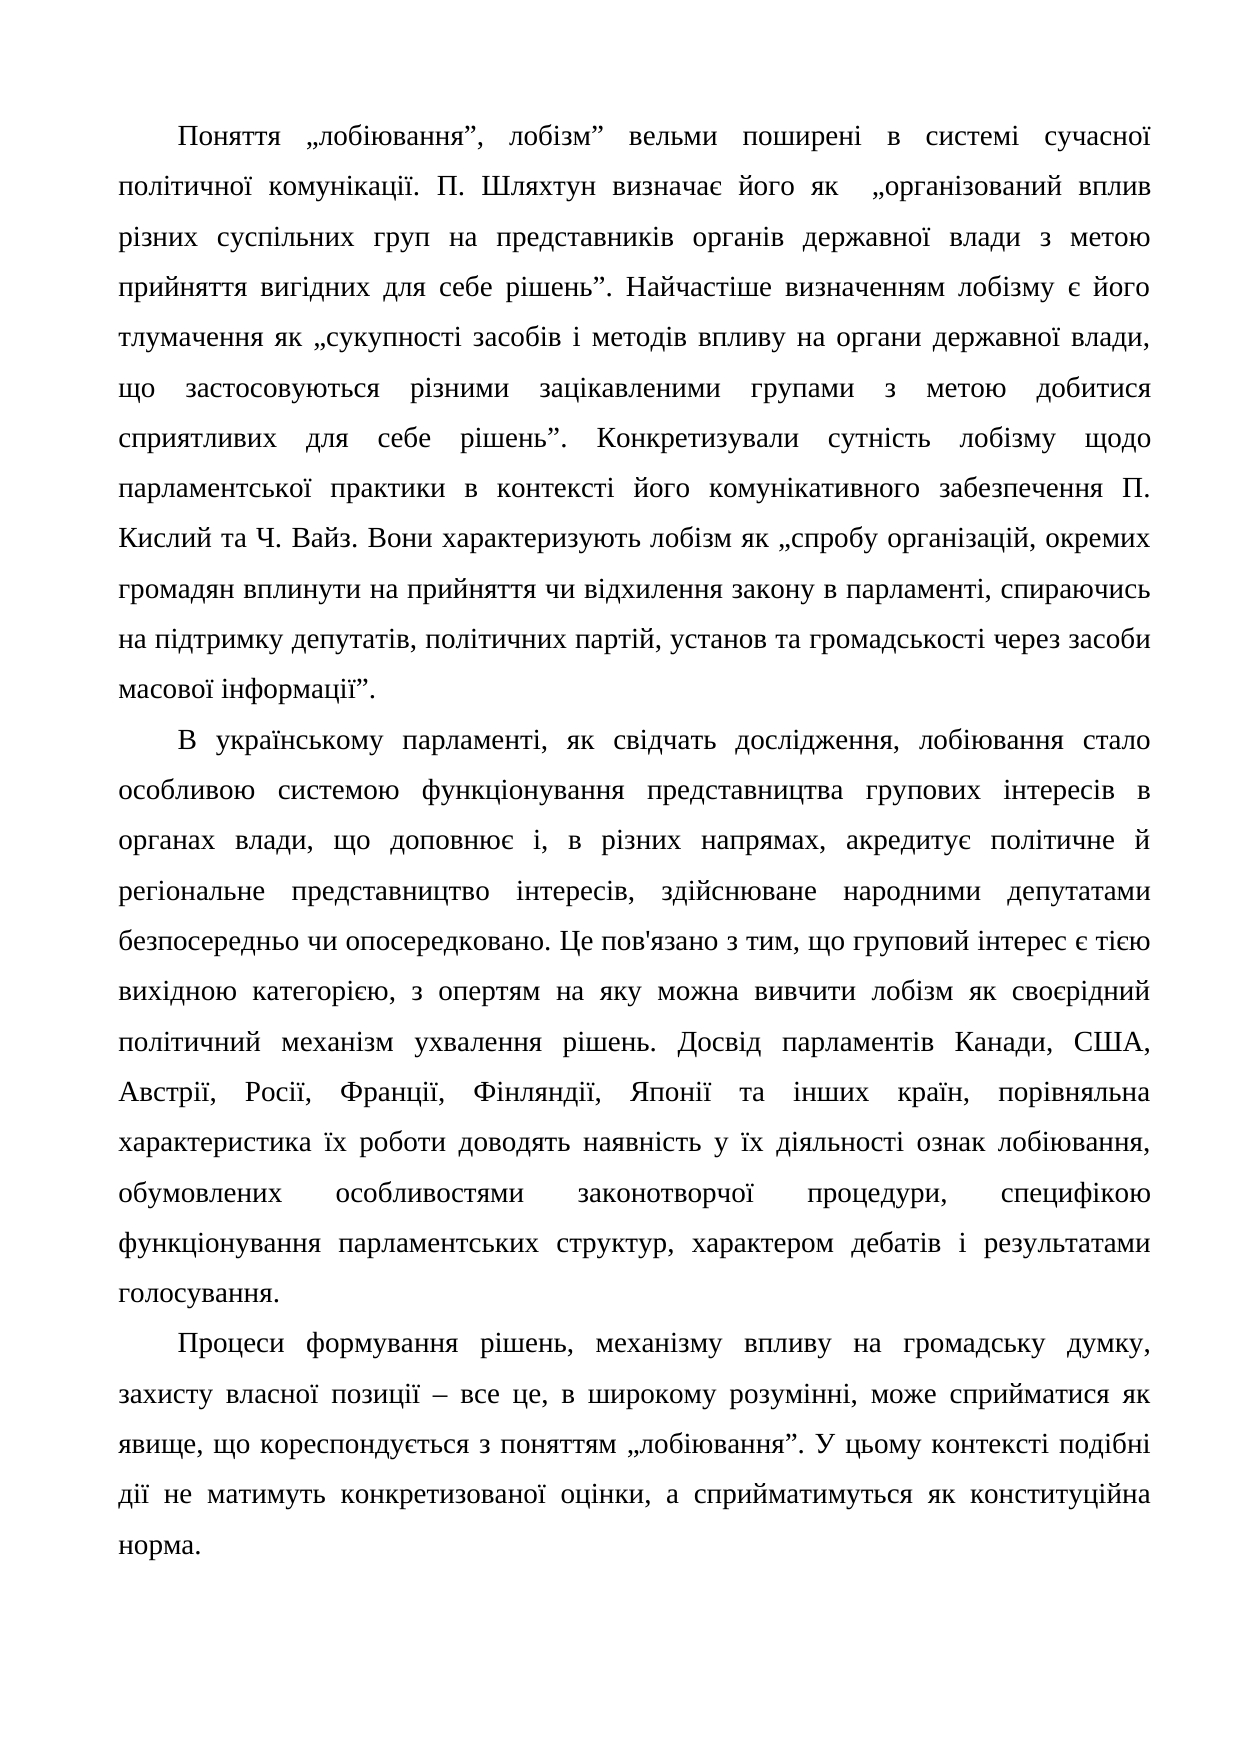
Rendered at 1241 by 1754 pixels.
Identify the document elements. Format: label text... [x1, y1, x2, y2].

list Поняття „лобіювання”, лобізм” вельми поширені в системі сучасної політичної комунікації. П. Шляхтун визначає його як „організований вплив різних суспільних груп на представників органів державної влади з метою прийняття вигідних для себе рішень”. Найчастіше визначенням лобізму є його тлумачення як „сукупності засобів і методів впливу на органи державної влади, що застосовуються різними зацікавленими групами з метою добитися сприятливих для себе рішень”. Конкретизували сутність лобізму щодо парламентської практики в контексті його комунікативного забезпечення П. Кислий та Ч. Вайз. Вони характеризують лобізм як „спробу організацій, окремих громадян вплинути на прийняття чи відхилення закону в парламенті, спираючись на підтримку депутатів, політичних партій, установ та громадськості через засоби масової інформації”. [118, 118, 1152, 705]
list В українському парламенті, як свідчать дослідження, лобіювання стало особливою системою функціонування представництва групових інтересів в органах влади, що доповнює і, в різних напрямах, акредитує політичне й регіональне представництво інтересів, здійснюване народними депутатами безпосередньо чи опосередковано. Це пов'язано з тим, що груповий інтерес є тією вихідною категорією, з опертям на яку можна вивчити лобізм як своєрідний політичний механізм ухвалення рішень. Досвід парламентів Канади, США, Австрії, Росії, Франції, Фінляндії, Японії та інших країн, порівняльна характеристика їх роботи доводять наявність у їх діяльності ознак лобіювання, обумовлених особливостями законотворчої процедури, специфікою функціонування парламентських структур, характером дебатів і результатами голосування. [118, 722, 1152, 1309]
list Процеси формування рішень, механізму впливу на громадську думку, захисту власної позиції – все це, в широкому розумінні, може сприйматися як явище, що кореспондується з поняттям „лобіювання”. У цьому контексті подібні дії не матимуть конкретизованої оцінки, а сприйматимуться як конституційна норма. [118, 1326, 1152, 1560]
